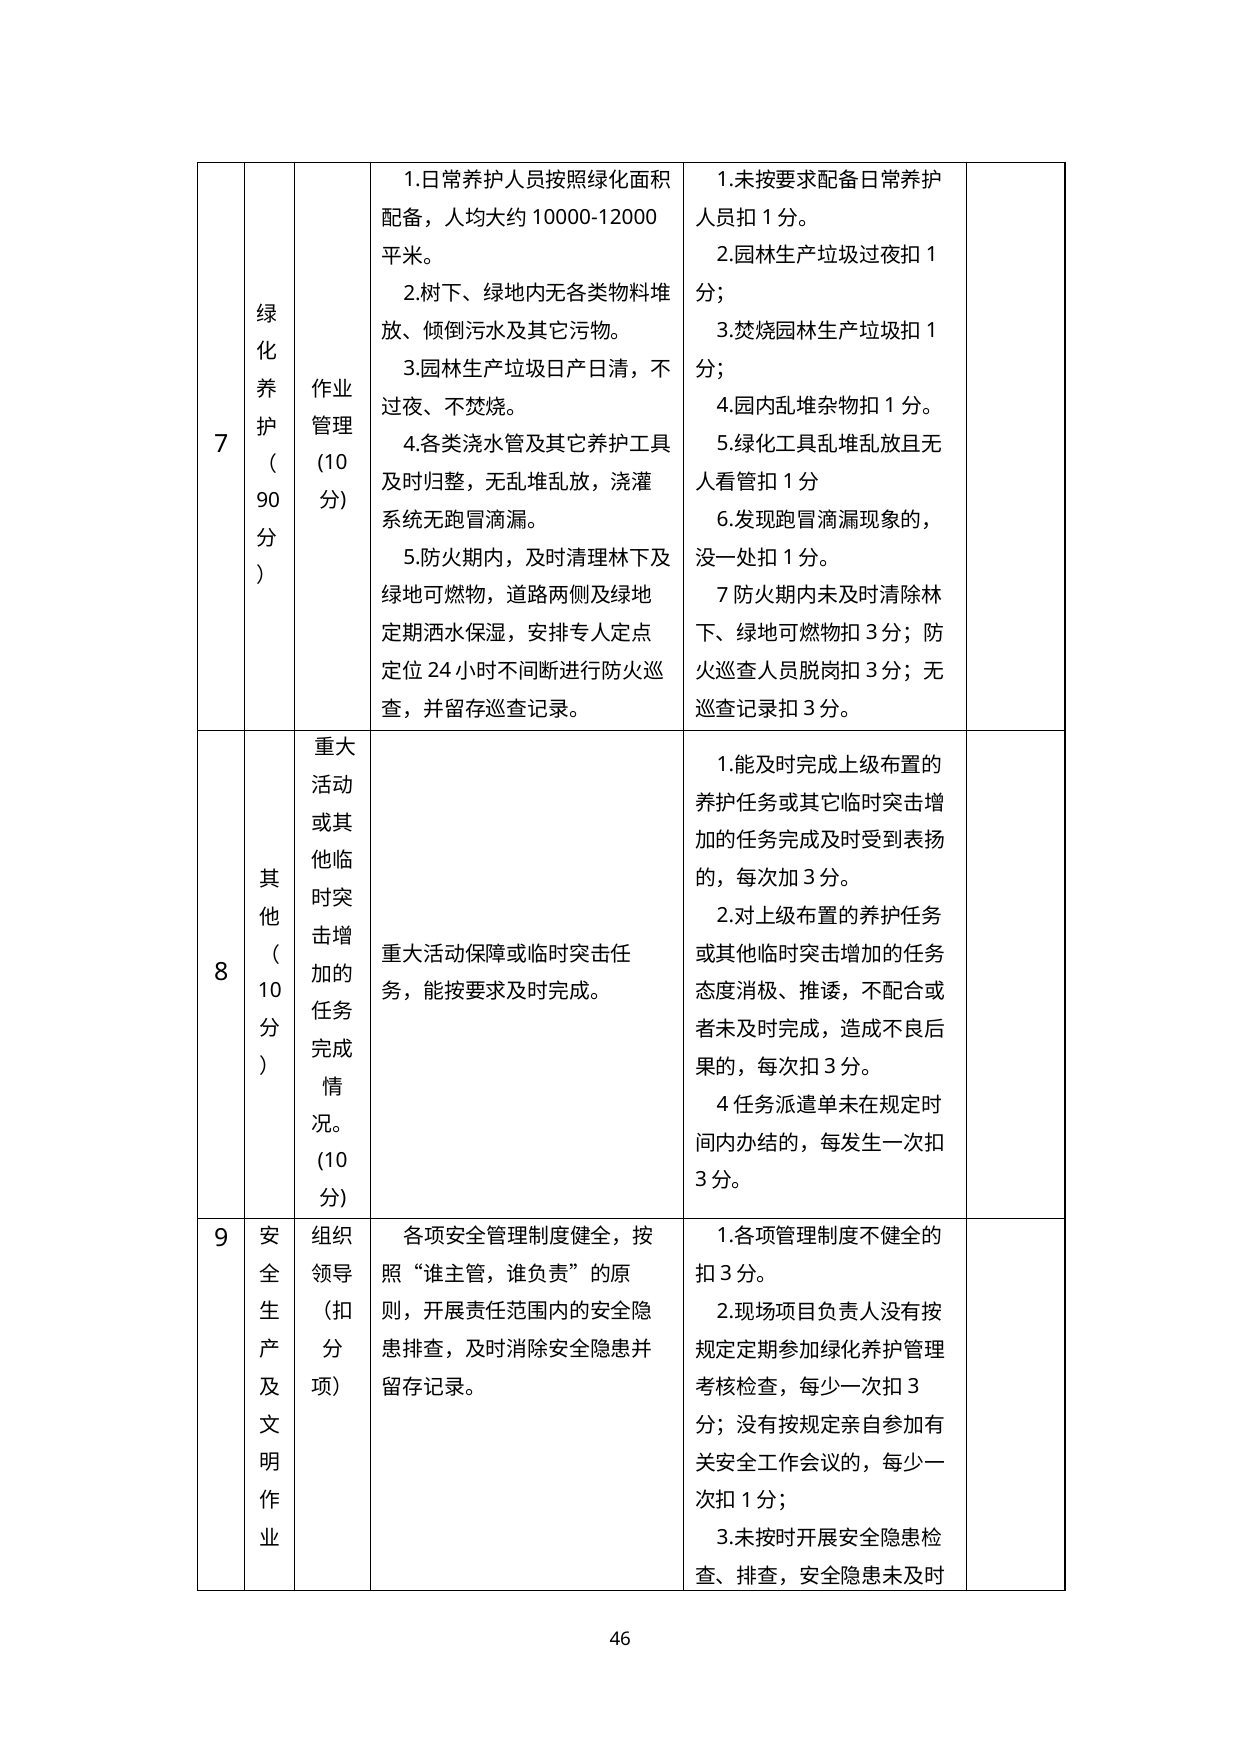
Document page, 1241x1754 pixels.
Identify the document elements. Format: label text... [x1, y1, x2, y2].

table_cell 组织领导（扣分项） [295, 1219, 370, 1589]
table_cell 7 [198, 163, 244, 729]
table_cell 1.日常养护人员按照绿化面积配备，人均大约10000-12000平米。 2.树下、绿地内无各类物料堆放、倾倒污水及其它污物。 3.园林生产垃圾日产日清，不过夜、不焚烧。 4.各类浇水管及其它养护工具及时归整，无乱堆乱放，浇灌系统无跑冒滴漏。 5.防火期内，及时清理林下及绿地可燃物，道路两侧及绿地定期洒水保湿，安排专人定点定位24小时不间断进行防火巡查，并留存巡查记录。 [371, 163, 683, 729]
table_cell 绿化养护 （90分） [245, 163, 294, 729]
table_cell 9 [198, 1219, 244, 1589]
table_cell 其他 （10分） [245, 731, 294, 1218]
table_cell [967, 163, 1064, 729]
table_cell 1.能及时完成上级布置的养护任务或其它临时突击增加的任务完成及时受到表扬的，每次加3分。 2.对上级布置的养护任务或其他临时突击增加的任务态度消极、推诿，不配合或者未及时完成，造成不良后果的，每次扣3分。 4 任务派遣单未在规定时间内办结的，每发生一次扣3分。 [684, 731, 966, 1218]
table_cell 作业管理(10分) [295, 163, 370, 729]
table_cell 安全生产及文明作业 [245, 1219, 294, 1589]
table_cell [684, 1219, 966, 1589]
table_cell 重大活动保障或临时突击任务，能按要求及时完成。 [371, 731, 683, 1218]
table_cell 8 [198, 731, 244, 1218]
table_cell [967, 731, 1064, 1218]
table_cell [371, 1219, 683, 1589]
table_cell 重大活动或其他临时突击增加的任务完成情况。(10分) [295, 731, 370, 1218]
table_cell 1.未按要求配备日常养护人员扣1分。 2.园林生产垃圾过夜扣1分； 3.焚烧园林生产垃圾扣1分； 4.园内乱堆杂物扣1 分。 5.绿化工具乱堆乱放且无人看管扣1分 6.发现跑冒滴漏现象的，没一处扣1分。 7 防火期内未及时清除林下、绿地可燃物扣3分；防火巡查人员脱岗扣3分；无巡查记录扣3分。 [684, 163, 966, 729]
table_cell [967, 1219, 1064, 1589]
